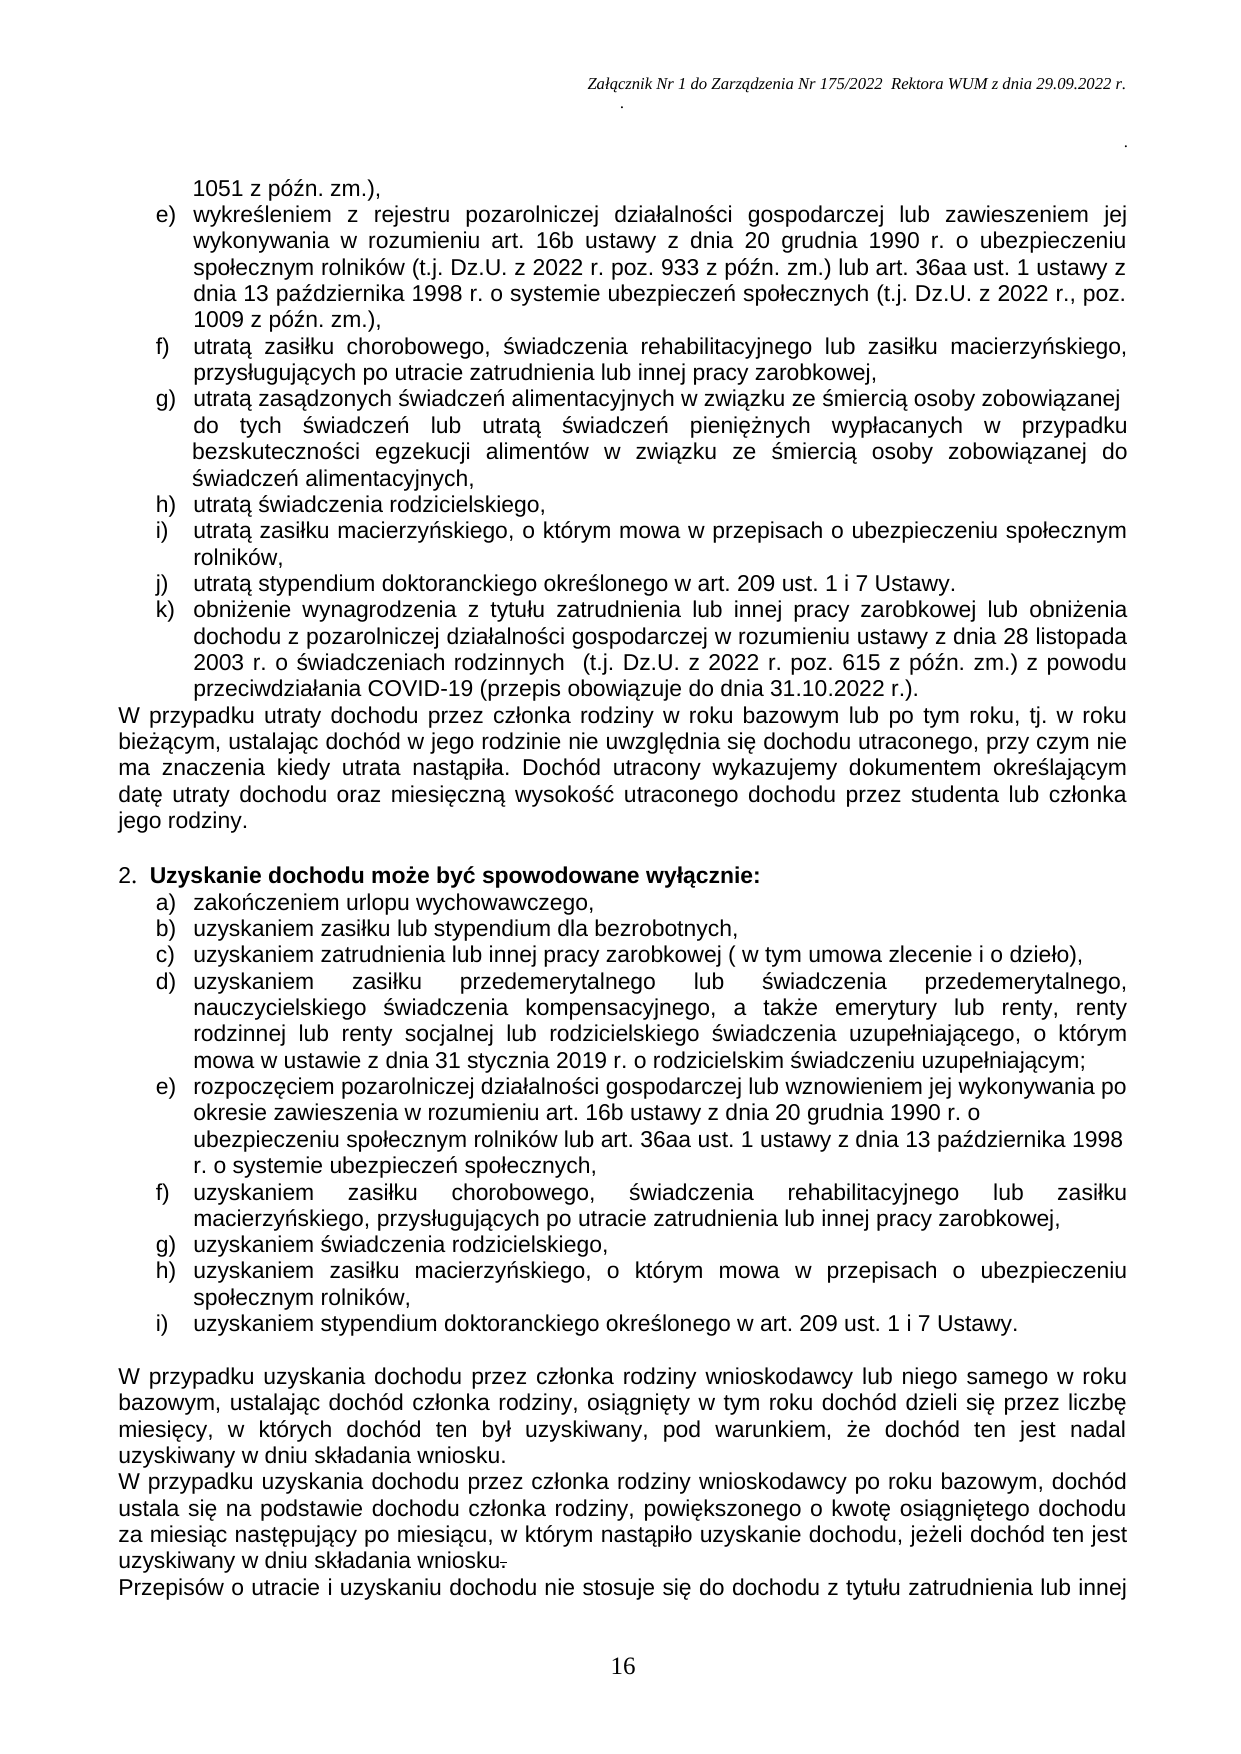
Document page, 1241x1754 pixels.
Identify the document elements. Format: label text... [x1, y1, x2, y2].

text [118, 1574, 1128, 1600]
text 2. Uzyskanie dochodu może być spowodowane wyłącznie: [118, 860, 1128, 888]
list utratą zasiłku chorobowego, świadczenia rehabilitacyjnego lub zasiłku macierzyńskiego, przysługujących po utracie zatrudnienia lub innej pracy zarobkowej, [156, 333, 1128, 385]
list uzyskaniem świadczenia rodzicielskiego, [156, 1231, 1128, 1257]
text do tych świadczeń lub utratą świadczeń pieniężnych wypłacanych w przypadku bezskuteczności egzekucji alimentów w związku ze śmiercią osoby zobowiązanej do świadczeń alimentacyjnych, [192, 412, 1128, 491]
list uzyskaniem zasiłku lub stypendium dla bezrobotnych, [156, 915, 1128, 941]
list uzyskaniem zasiłku przedemerytalnego lub świadczenia przedemerytalnego, nauczycielskiego świadczenia kompensacyjnego, a także emerytury lub renty, renty rodzinnej lub renty socjalnej lub rodzicielskiego świadczenia uzupełniającego, o którym mowa w ustawie z dnia 31 stycznia 2019 r. o rodzicielskim świadczeniu uzupełniającym; [156, 968, 1128, 1073]
list uzyskaniem zasiłku macierzyńskiego, o którym mowa w przepisach o ubezpieczeniu społecznym rolników, [156, 1257, 1128, 1310]
list uzyskaniem zatrudnienia lub innej pracy zarobkowej ( w tym umowa zlecenie i o dzieło), [156, 941, 1128, 968]
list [155, 174, 1128, 201]
list obniżenie wynagrodzenia z tytułu zatrudnienia lub innej pracy zarobkowej lub obniżenia dochodu z pozarolniczej działalności gospodarczej w rozumieniu ustawy z dnia 28 listopada 2003 r. o świadczeniach rodzinnych (t.j. Dz.U. z 2022 r. poz. 615 z późn. zm.) z powodu przeciwdziałania COVID-19 (przepis obowiązuje do dnia 31.10.2022 r.). [156, 596, 1128, 702]
text W przypadku uzyskania dochodu przez członka rodziny wnioskodawcy po roku bazowym, dochód ustala się na podstawie dochodu członka rodziny, powiększonego o kwotę osiągniętego dochodu za miesiąc następujący po miesiącu, w którym nastąpiło uzyskanie dochodu, jeżeli dochód ten jest uzyskiwany w dniu składania wniosku. [118, 1468, 1128, 1574]
list utratą zasądzonych świadczeń alimentacyjnych w związku ze śmiercią osoby zobowiązanej [156, 385, 1128, 412]
list uzyskaniem zasiłku chorobowego, świadczenia rehabilitacyjnego lub zasiłku macierzyńskiego, przysługujących po utracie zatrudnienia lub innej pracy zarobkowej, [156, 1178, 1128, 1231]
list utratą stypendium doktoranckiego określonego w art. 209 ust. 1 i 7 Ustawy. [156, 570, 1128, 596]
list zakończeniem urlopu wychowawczego, [156, 888, 1128, 915]
list wykreśleniem z rejestru pozarolniczej działalności gospodarczej lub zawieszeniem jej wykonywania w rozumieniu art. 16b ustawy z dnia 20 grudnia 1990 r. o ubezpieczeniu społecznym rolników (t.j. Dz.U. z 2022 r. poz. 933 z późn. zm.) lub art. 36aa ust. 1 ustawy z dnia 13 października 1998 r. o systemie ubezpieczeń społecznych (t.j. Dz.U. z 2022 r., poz. 1009 z późn. zm.), [156, 201, 1128, 333]
list uzyskaniem stypendium doktoranckiego określonego w art. 209 ust. 1 i 7 Ustawy. [156, 1310, 1128, 1337]
text W przypadku uzyskania dochodu przez członka rodziny wnioskodawcy lub niego samego w roku bazowym, ustalając dochód członka rodziny, osiągnięty w tym roku dochód dzieli się przez liczbę miesięcy, w których dochód ten był uzyskiwany, pod warunkiem, że dochód ten jest nadal uzyskiwany w dniu składania wniosku. [118, 1363, 1128, 1468]
list rozpoczęciem pozarolniczej działalności gospodarczej lub wznowieniem jej wykonywania po okresie zawieszenia w rozumieniu art. 16b ustawy z dnia 20 grudnia 1990 r. o ubezpieczeniu społecznym rolników lub art. 36aa ust. 1 ustawy z dnia 13 października 1998 r. o systemie ubezpieczeń społecznych, [156, 1073, 1128, 1178]
list utratą świadczenia rodzicielskiego, [156, 491, 1128, 517]
text W przypadku utraty dochodu przez członka rodziny w roku bazowym lub po tym roku, tj. w roku bieżącym, ustalając dochód w jego rodzinie nie uwzględnia się dochodu utraconego, przy czym nie ma znaczenia kiedy utrata nastąpiła. Dochód utracony wykazujemy dokumentem określającym datę utraty dochodu oraz miesięczną wysokość utraconego dochodu przez studenta lub członka jego rodziny. [118, 702, 1128, 833]
list utratą zasiłku macierzyńskiego, o którym mowa w przepisach o ubezpieczeniu społecznym rolników, [156, 517, 1128, 570]
